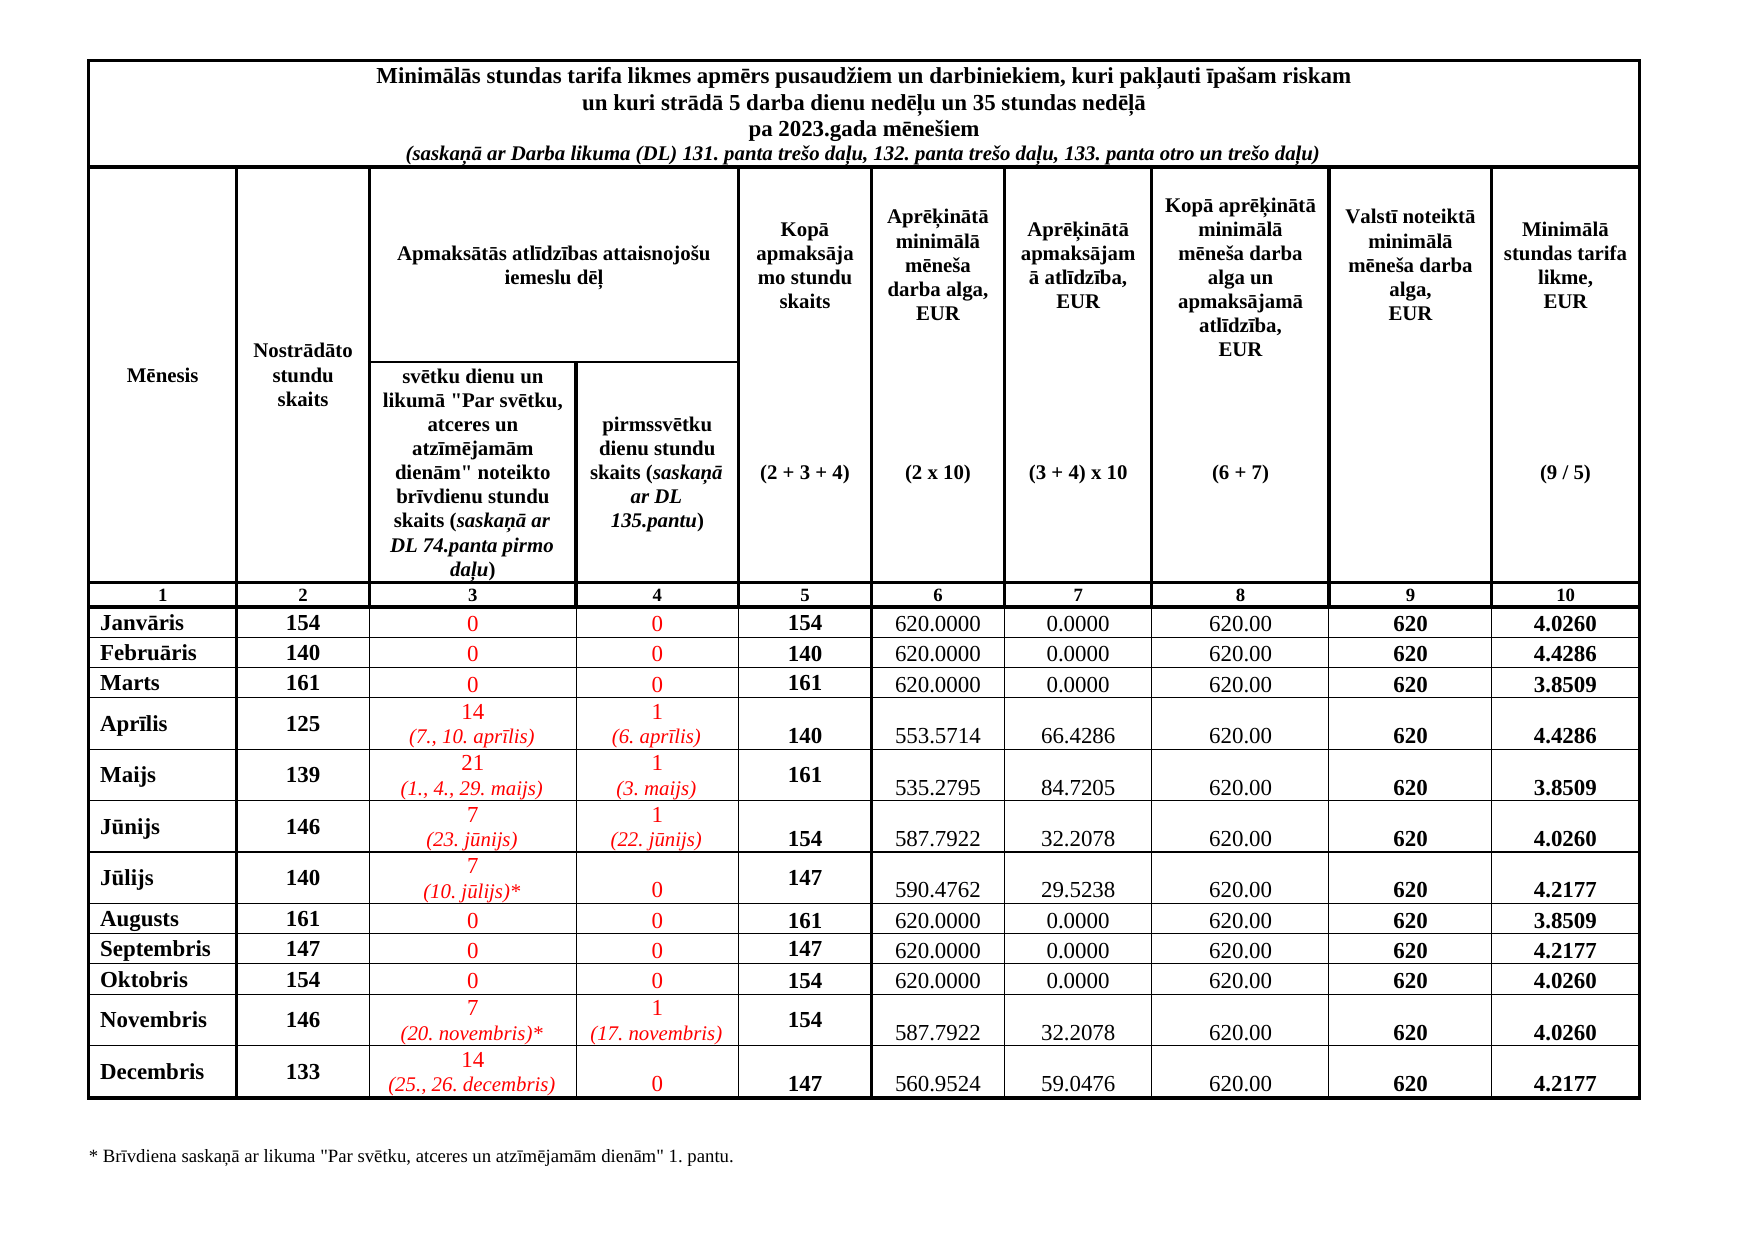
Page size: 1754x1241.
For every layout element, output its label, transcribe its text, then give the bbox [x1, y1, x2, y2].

table_cell 620.0000 [873, 964, 1004, 993]
table_cell 0 [577, 638, 738, 667]
table_cell 84.7205 [1005, 750, 1151, 800]
table_cell Aprīlis [90, 698, 235, 748]
table_cell 10 [1493, 584, 1638, 605]
table_cell 620.00 [1152, 609, 1328, 637]
table_cell 4.2177 [1492, 1046, 1638, 1096]
table_cell Aprēķinātā minimālā mēneša darba alga, EUR [873, 169, 1003, 361]
table_cell 4.2177 [1492, 934, 1638, 963]
table_cell 620 [1329, 964, 1491, 993]
table_cell 147 [238, 934, 369, 963]
table_cell (6 + 7) [1153, 362, 1327, 581]
table_cell 590.4762 [873, 853, 1004, 903]
table_cell 14 (7., 10. aprīlis) [370, 698, 576, 748]
table_cell (9 / 5) [1493, 363, 1638, 581]
table_cell 0 [370, 668, 576, 697]
table_cell 154 [739, 964, 870, 993]
table_cell 4.0260 [1492, 801, 1638, 851]
table_cell 620.00 [1152, 638, 1328, 667]
table_cell Jūnijs [90, 801, 235, 851]
table_cell 553.5714 [873, 698, 1004, 748]
table_cell 620 [1329, 609, 1491, 637]
table_cell 0 [370, 609, 576, 637]
table_cell Aprēķinātā apmaksājamā atlīdzība, EUR [1006, 169, 1150, 361]
table_cell 3.8509 [1492, 750, 1638, 800]
table_cell 587.7922 [873, 995, 1004, 1045]
table_cell 0 [577, 934, 738, 963]
table_cell Novembris [90, 995, 235, 1045]
table_cell 161 [238, 904, 369, 933]
table_cell 620 [1329, 638, 1491, 667]
table_cell 620.0000 [873, 904, 1004, 933]
table_cell 4.4286 [1492, 638, 1638, 667]
table_cell 1 (22. jūnijs) [577, 801, 738, 851]
table_cell 154 [739, 801, 870, 851]
table_cell 1 (6. aprīlis) [577, 698, 738, 748]
table_cell 21 (1., 4., 29. maijs) [370, 750, 576, 800]
table_cell Augusts [90, 904, 235, 933]
table_cell 0 [577, 853, 738, 903]
table_cell 620.00 [1152, 801, 1328, 851]
table_cell 620.00 [1152, 1046, 1328, 1096]
table_cell 620.00 [1152, 934, 1328, 963]
table_cell 8 [1153, 584, 1327, 605]
table_cell Minimālās stundas tarifa likmes apmērs pusaudžiem un darbiniekiem, kuri pakļauti īpašam riskam un kuri strādā 5 darba dienu nedēļu un 35 stundas nedēļā pa 2023.gada mēnešiem (saskaņā ar Darba likuma (DL) 131. panta trešo daļu, 132. panta trešo daļu, 133. panta otro un trešo daļu) [90, 62, 1638, 165]
table_cell 0 [370, 934, 576, 963]
table_cell 620.00 [1152, 904, 1328, 933]
table_cell 620.0000 [873, 609, 1004, 637]
table_cell 620.00 [1152, 698, 1328, 748]
table_cell 7 (20. novembris)* [370, 995, 576, 1045]
table_cell 154 [739, 995, 870, 1045]
table_cell 620.00 [1152, 995, 1328, 1045]
table_cell 7 (10. jūlijs)* [370, 853, 576, 903]
table_cell 161 [739, 668, 870, 697]
table_cell 0 [577, 964, 738, 993]
table_cell Maijs [90, 750, 235, 800]
table_cell Minimālā stundas tarifa likme, EUR [1493, 169, 1638, 361]
table_cell 147 [739, 1046, 870, 1096]
table_cell 4.0260 [1492, 964, 1638, 993]
table_cell 0.0000 [1005, 964, 1151, 993]
table_cell 4.0260 [1492, 609, 1638, 637]
table_cell 9 [1331, 584, 1490, 605]
table_cell 4.4286 [1492, 698, 1638, 748]
table_cell 0 [577, 904, 738, 933]
table_cell 154 [238, 964, 369, 993]
table_cell 140 [238, 853, 369, 903]
table_cell Janvāris [90, 609, 235, 637]
table_cell 0 [370, 638, 576, 667]
table_cell 587.7922 [873, 801, 1004, 851]
table_cell pirmssvētku dienu stundu skaits (saskaņā ar DL 135.pantu) [578, 363, 737, 581]
table_cell Mēnesis [90, 169, 235, 581]
table_cell 133 [238, 1046, 369, 1096]
table_cell 59.0476 [1005, 1046, 1151, 1096]
table_cell Apmaksātās atlīdzības attaisnojošu iemeslu dēļ [371, 169, 737, 361]
table_cell 0 [370, 964, 576, 993]
table_cell 4 [578, 584, 737, 605]
table_cell 535.2795 [873, 750, 1004, 800]
table_cell 620.00 [1152, 668, 1328, 697]
table_cell 140 [739, 638, 870, 667]
table_cell Kopā aprēķinātā minimālā mēneša darba alga un apmaksājamā atlīdzība, EUR [1153, 169, 1327, 361]
table_cell 0 [577, 668, 738, 697]
table_cell 2 [238, 584, 368, 605]
table_cell 32.2078 [1005, 801, 1151, 851]
table_cell 14 (25., 26. decembris) [370, 1046, 576, 1096]
table_cell (2 + 3 + 4) [740, 362, 870, 581]
table_cell 560.9524 [873, 1046, 1004, 1096]
table_cell 0.0000 [1005, 638, 1151, 667]
table_cell 620 [1329, 1046, 1491, 1096]
table_cell 620 [1329, 904, 1491, 933]
table_cell 0 [370, 904, 576, 933]
table_cell Marts [90, 668, 235, 697]
table_cell 1 [90, 584, 235, 605]
table_cell 3.8509 [1492, 668, 1638, 697]
table_cell 620 [1329, 995, 1491, 1045]
table_cell 139 [238, 750, 369, 800]
table_cell 620 [1329, 801, 1491, 851]
table_cell Decembris [90, 1046, 235, 1096]
table_cell 620 [1329, 853, 1491, 903]
table_cell 6 [873, 584, 1003, 605]
table_cell (3 + 4) x 10 [1006, 362, 1150, 581]
table_cell 140 [739, 698, 870, 748]
table_cell Oktobris [90, 964, 235, 993]
table_cell 161 [238, 668, 369, 697]
table_cell 620.00 [1152, 964, 1328, 993]
table_cell 620 [1329, 934, 1491, 963]
table_cell 620.0000 [873, 934, 1004, 963]
table_cell Valstī noteiktā minimālā mēneša darba alga, EUR [1331, 169, 1490, 361]
table_cell Nostrādāto stundu skaits [238, 169, 368, 581]
table_cell 29.5238 [1005, 853, 1151, 903]
table_cell 1 (17. novembris) [577, 995, 738, 1045]
table_cell 146 [238, 995, 369, 1045]
table_cell 0 [577, 1046, 738, 1096]
table_cell 4.2177 [1492, 853, 1638, 903]
table_cell 0.0000 [1005, 934, 1151, 963]
table_cell Septembris [90, 934, 235, 963]
table_cell 154 [238, 609, 369, 637]
table_cell 0.0000 [1005, 668, 1151, 697]
table_cell 620.00 [1152, 853, 1328, 903]
table_cell 4.0260 [1492, 995, 1638, 1045]
table_cell 620 [1329, 668, 1491, 697]
table_cell 620.0000 [873, 668, 1004, 697]
table_cell 620.0000 [873, 638, 1004, 667]
table_cell 0.0000 [1005, 904, 1151, 933]
table_cell 1 (3. maijs) [577, 750, 738, 800]
table_cell Jūlijs [90, 853, 235, 903]
table_cell 147 [739, 853, 870, 903]
table_cell (2 x 10) [873, 362, 1003, 581]
table_cell svētku dienu un likumā "Par svētku, atceres un atzīmējamām dienām" noteikto brīvdienu stundu skaits (saskaņā ar DL 74.panta pirmo daļu) [371, 363, 574, 581]
table_cell 620.00 [1152, 750, 1328, 800]
table_cell 32.2078 [1005, 995, 1151, 1045]
table_cell 140 [238, 638, 369, 667]
table_cell 0 [577, 609, 738, 637]
table_cell 7 (23. jūnijs) [370, 801, 576, 851]
table_cell 147 [739, 934, 870, 963]
table_cell 161 [739, 750, 870, 800]
table_cell 66.4286 [1005, 698, 1151, 748]
table_cell 0.0000 [1005, 609, 1151, 637]
table_cell 620 [1329, 750, 1491, 800]
table_cell 125 [238, 698, 369, 748]
table_cell 5 [740, 584, 870, 605]
table_cell Kopā apmaksājamo stundu skaits [740, 169, 870, 361]
table_cell 146 [238, 801, 369, 851]
table_cell 3 [371, 584, 574, 605]
table_cell Februāris [90, 638, 235, 667]
table_cell 7 [1006, 584, 1150, 605]
table_cell 161 [739, 904, 870, 933]
table_cell 620 [1329, 698, 1491, 748]
table_cell 3.8509 [1492, 904, 1638, 933]
table_cell [1331, 362, 1490, 581]
table_cell 154 [739, 609, 870, 637]
